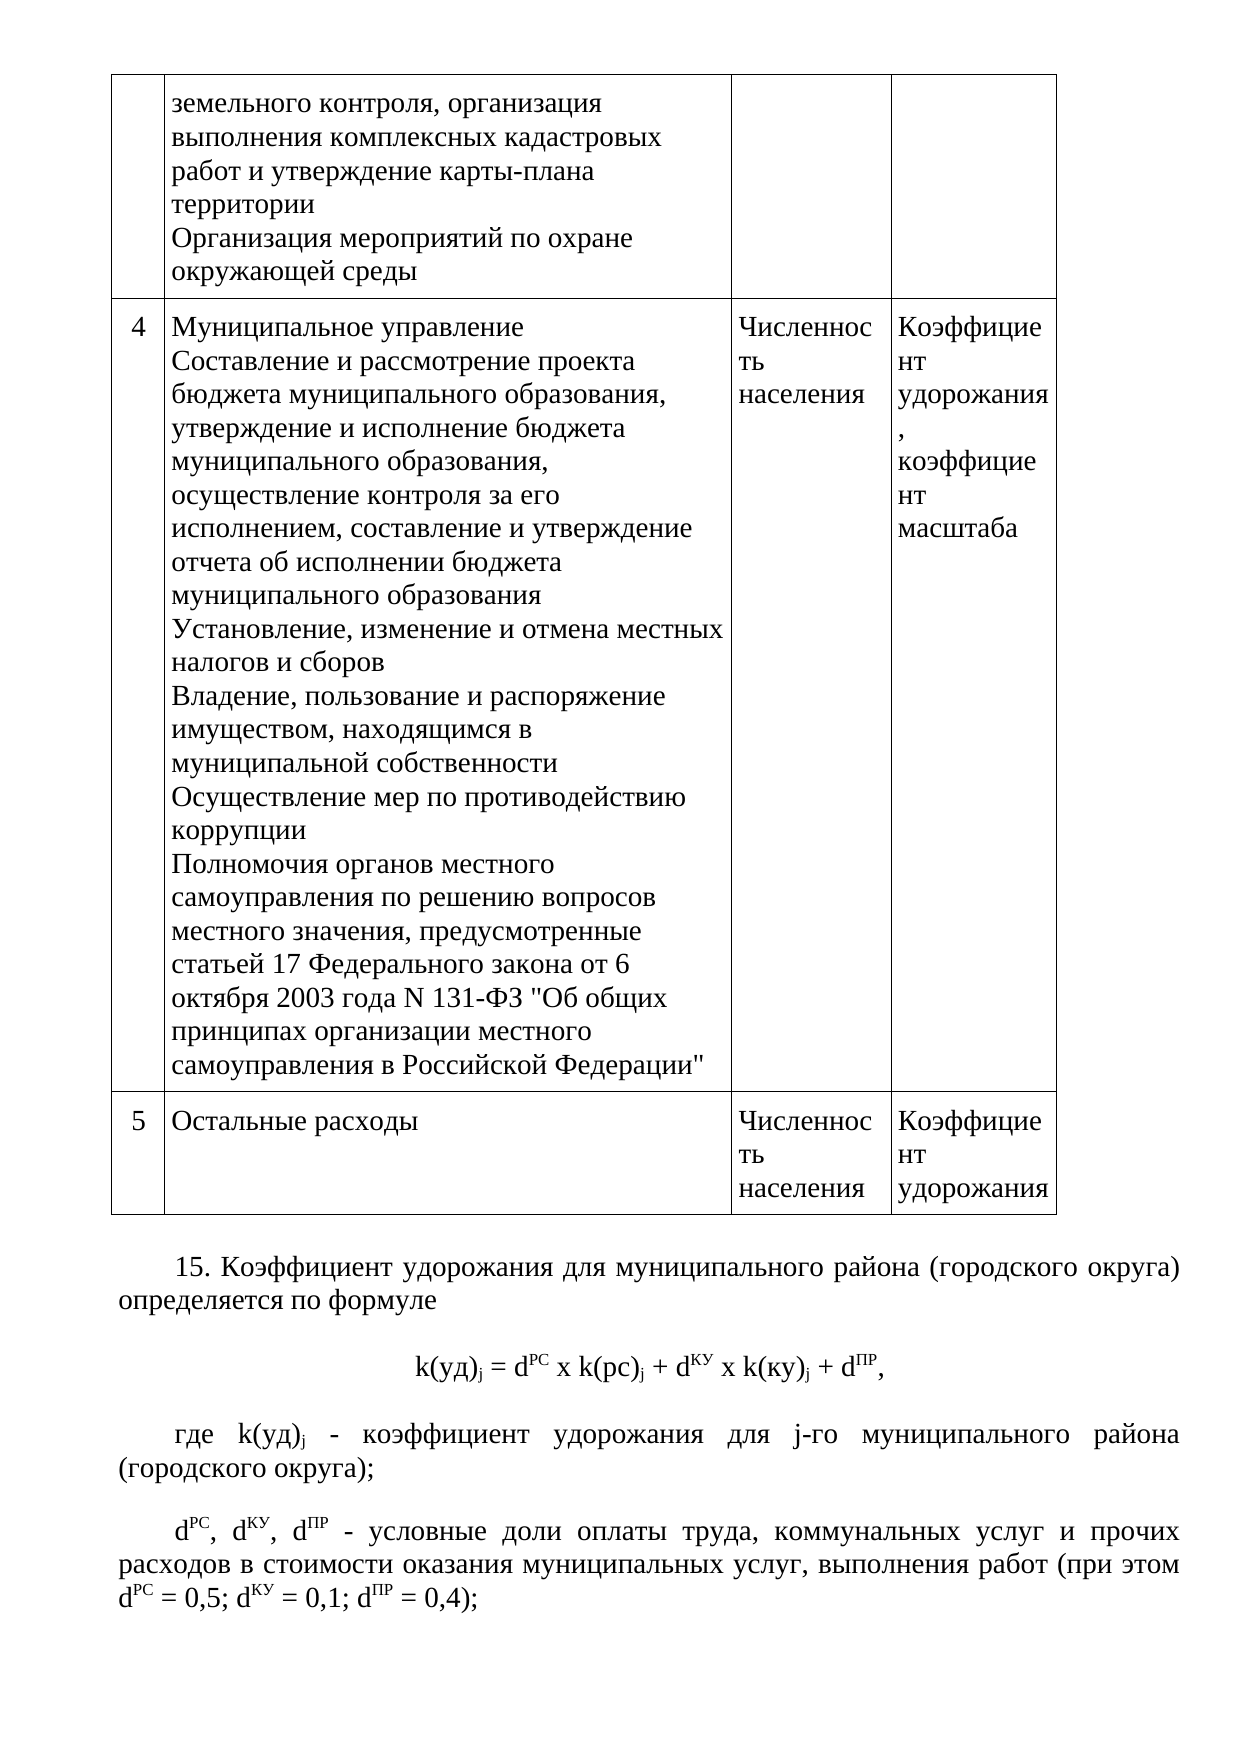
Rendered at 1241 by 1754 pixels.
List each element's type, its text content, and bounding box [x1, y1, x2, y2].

table_cell Численность населения [732, 1092, 891, 1214]
table_cell 5 [112, 1092, 164, 1214]
table_cell Коэффициент удорожания, коэффициент масштаба [892, 299, 1056, 1091]
table_cell Остальные расходы [165, 1092, 731, 1214]
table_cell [732, 75, 891, 297]
table_cell Муниципальное управление Составление и рассмотрение проекта бюджета муниципального образования, утверждение и исполнение бюджета муниципального образования, осуществление контроля за его исполнением, составление и утверждение отчета об исполнении бюджета муниципального образования Установление, изменение и отмена местных налогов и сборов Владение, пользование и распоряжение имуществом, находящимся в муниципальной собственности Осуществление мер по противодействию коррупции Полномочия органов местного самоуправления по решению вопросов местного значения, предусмотренные статьей 17 Федерального закона от 6 октября 2003 года N 131-ФЗ "Об общих принципах организации местного самоуправления в Российской Федерации" [165, 299, 731, 1091]
table_cell Численность населения [732, 299, 891, 1091]
table_cell 4 [112, 299, 164, 1091]
text k(уд)j = dРС x k(рс)j + dКУ x k(ку)j + dПР, [118, 1349, 1181, 1383]
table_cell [892, 75, 1056, 297]
text 15. Коэффициент удорожания для муниципального района (городского округа) определяется по формуле [118, 1249, 1181, 1316]
text dРС, dКУ, dПР - условные доли оплаты труда, коммунальных услуг и прочих расходов в стоимости оказания муниципальных услуг, выполнения работ (при этом dРС = 0,5; dКУ = 0,1; dПР = 0,4); [118, 1513, 1181, 1613]
table_cell 3 [112, 75, 164, 297]
table_cell Коэффициент удорожания [892, 1092, 1056, 1214]
text где k(уд)j - коэффициент удорожания для j-го муниципального района (городского округа); [118, 1416, 1181, 1483]
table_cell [165, 75, 731, 297]
